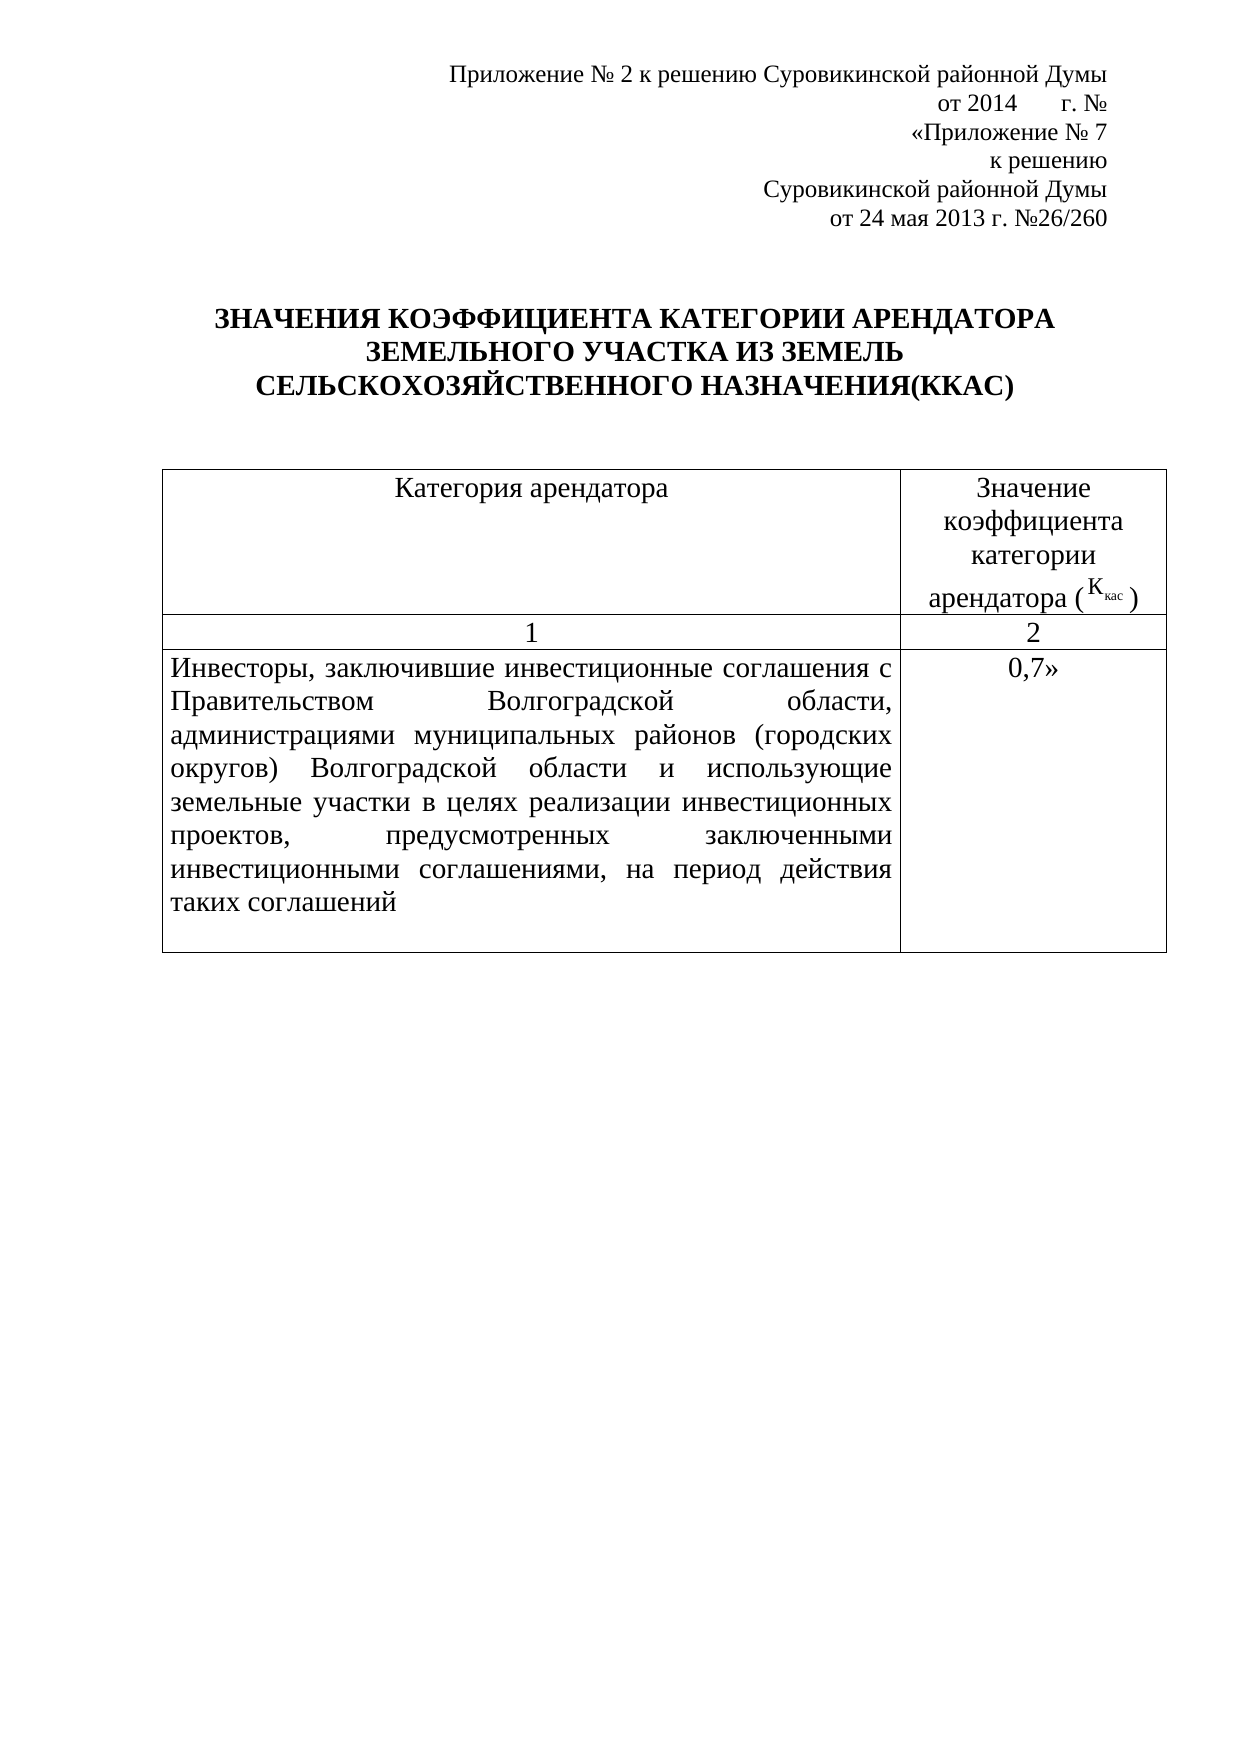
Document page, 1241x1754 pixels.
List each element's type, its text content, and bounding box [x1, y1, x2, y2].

table_header Значение коэффициента категории арендатора () [901, 470, 1166, 614]
table_header Категория арендатора [163, 470, 900, 614]
text ЗНАЧЕНИЯ КОЭФФИЦИЕНТА КАТЕГОРИИ АРЕНДАТОРА ЗЕМЕЛЬНОГО УЧАСТКА ИЗ ЗЕМЕЛЬ СЕЛЬСКОХОЗЯЙСТВЕННОГО НАЗНАЧЕНИЯ(ККАС) [162, 301, 1107, 402]
text Суровикинской районной Думы [162, 174, 1107, 203]
text Приложение № 2 к решению Суровикинской районной Думы [162, 59, 1107, 88]
text к решению [162, 145, 1107, 174]
text от 2014 г. № [162, 88, 1107, 117]
table_cell 2 [901, 615, 1166, 649]
text от 24 мая 2013 г. №26/260 [162, 203, 1107, 232]
text «Приложение № 7 [162, 117, 1107, 145]
table_cell Инвесторы, заключившие инвестиционные соглашения с Правительством Волгоградской области, администрациями муниципальных районов (городских округов) Волгоградской области и использующие земельные участки в целях реализации инвестиционных проектов, предусмотренных заключенными инвестиционными соглашениями, на период действия таких соглашений [163, 650, 900, 952]
table_cell 0,7» [901, 650, 1166, 952]
table_cell 1 [163, 615, 900, 649]
